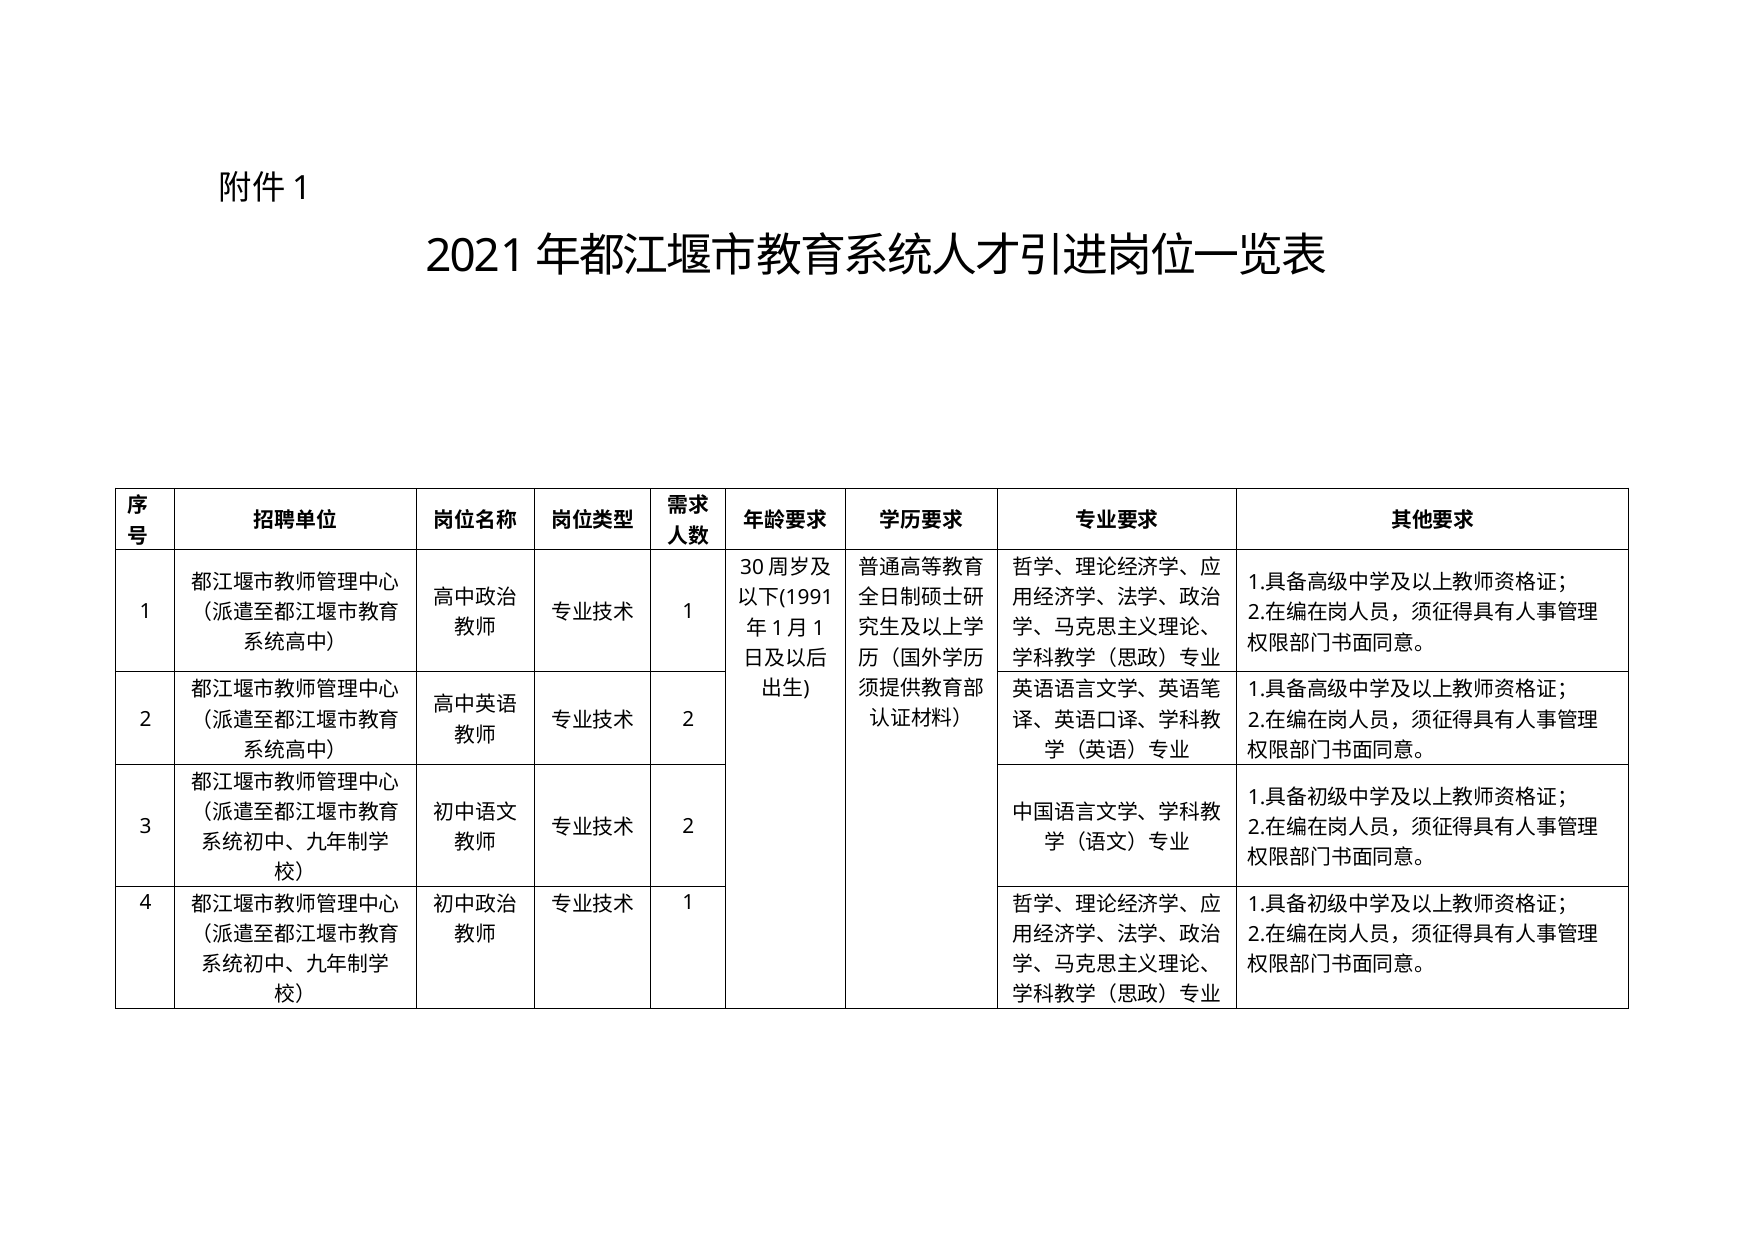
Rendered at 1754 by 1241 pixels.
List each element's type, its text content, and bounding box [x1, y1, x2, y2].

table_cell 哲学、理论经济学、应用经济学、法学、政治学、马克思主义理论、学科教学（思政）专业 [998, 550, 1236, 671]
table_cell 都江堰市教师管理中心（派遣至都江堰市教育系统高中） [175, 550, 416, 671]
table_cell 都江堰市教师管理中心（派遣至都江堰市教育系统初中、九年制学校） [175, 765, 416, 886]
table_cell 1.具备初级中学及以上教师资格证； 2.在编在岗人员，须征得具有人事管理权限部门书面同意。 [1237, 765, 1628, 886]
table_header 年龄要求 [726, 489, 845, 549]
table_cell 高中英语教师 [417, 672, 534, 764]
table_cell 3 [116, 765, 174, 886]
table_cell 初中语文教师 [417, 765, 534, 886]
table_cell 4 [116, 887, 174, 1008]
table_header 专业要求 [998, 489, 1236, 549]
table_cell 1 [651, 887, 725, 1008]
table_cell 1.具备高级中学及以上教师资格证； 2.在编在岗人员，须征得具有人事管理权限部门书面同意。 [1237, 550, 1628, 671]
table_cell 2 [651, 672, 725, 764]
table_cell 专业技术 [535, 672, 650, 764]
table_header 招聘单位 [175, 489, 416, 549]
table_cell 1.具备初级中学及以上教师资格证； 2.在编在岗人员，须征得具有人事管理权限部门书面同意。 [1237, 887, 1628, 1008]
table_cell 都江堰市教师管理中心（派遣至都江堰市教育系统初中、九年制学校） [175, 887, 416, 1008]
table_cell 专业技术 [535, 550, 650, 671]
table_header 岗位类型 [535, 489, 650, 549]
table_cell 高中政治教师 [417, 550, 534, 671]
table_cell 专业技术 [535, 887, 650, 1008]
table_cell 中国语言文学、学科教学（语文）专业 [998, 765, 1236, 886]
table_cell 30周岁及以下(1991年1月1日及以后出生) [726, 550, 845, 1008]
table_cell 1 [651, 550, 725, 671]
table_cell 英语语言文学、英语笔译、英语口译、学科教学（英语）专业 [998, 672, 1236, 764]
table_header 序号 [116, 489, 174, 549]
table_cell 2 [116, 672, 174, 764]
text 附件1 [218, 151, 1535, 218]
table_cell 都江堰市教师管理中心（派遣至都江堰市教育系统高中） [175, 672, 416, 764]
table_cell 1 [116, 550, 174, 671]
table_cell 2 [651, 765, 725, 886]
text 2021年都江堰市教育系统人才引进岗位一览表 [218, 218, 1535, 286]
table_cell 哲学、理论经济学、应用经济学、法学、政治学、马克思主义理论、学科教学（思政）专业 [998, 887, 1236, 1008]
table_header 其他要求 [1237, 489, 1628, 549]
table_header 学历要求 [846, 489, 997, 549]
table_cell 普通高等教育全日制硕士研究生及以上学历（国外学历须提供教育部认证材料） [846, 550, 997, 1008]
table_header 需求人数 [651, 489, 725, 549]
table_header 岗位名称 [417, 489, 534, 549]
table_cell 初中政治教师 [417, 887, 534, 1008]
table_cell 专业技术 [535, 765, 650, 886]
table_cell 1.具备高级中学及以上教师资格证； 2.在编在岗人员，须征得具有人事管理权限部门书面同意。 [1237, 672, 1628, 764]
